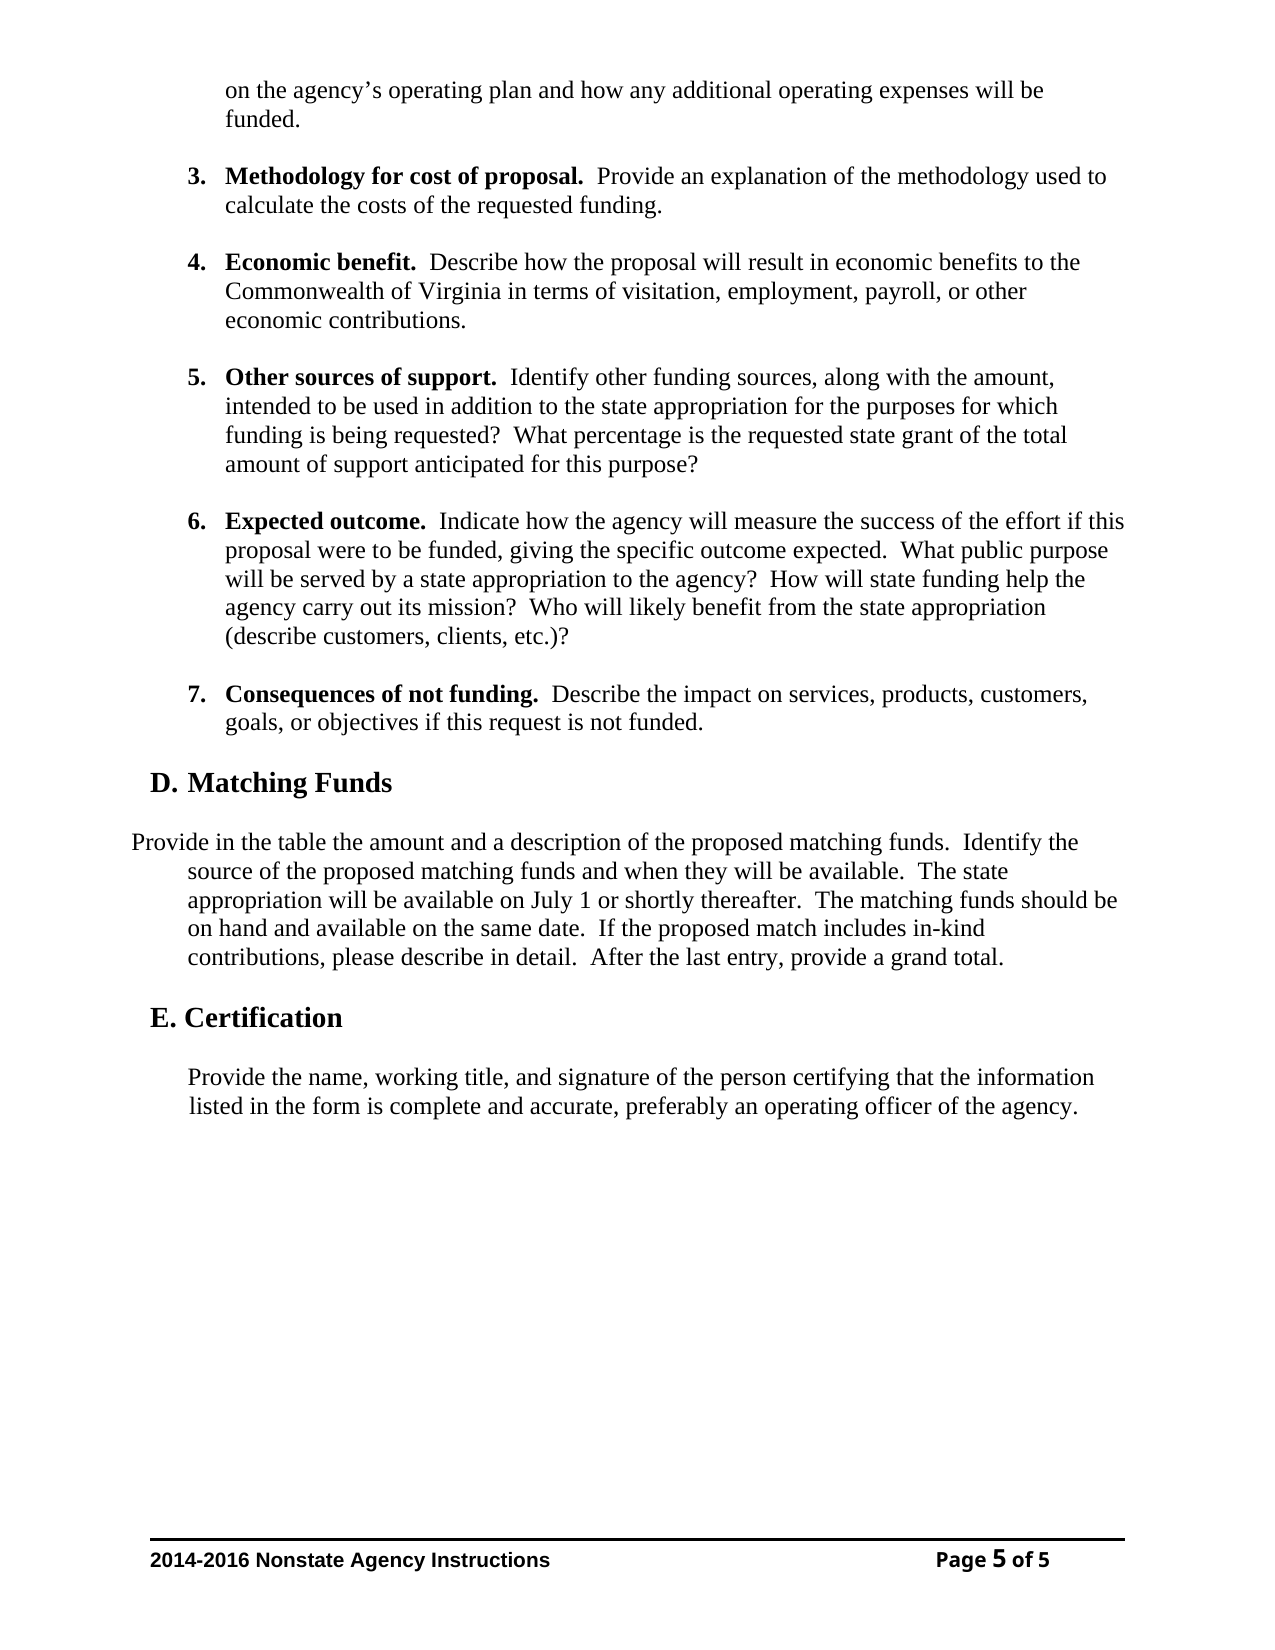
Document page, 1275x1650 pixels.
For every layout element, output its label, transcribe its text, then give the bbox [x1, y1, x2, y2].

list Other sources of support. Identify other funding sources, along with the amount, intended to be used in addition to the state appropriation for the purposes for which funding is being requested? What percentage is the requested state grant of the total amount of support anticipated for this purpose? [187, 362, 1125, 477]
text Provide in the table the amount and a description of the proposed matching funds. Identify the source of the proposed matching funds and when they will be available. The state appropriation will be available on July 1 or shortly thereafter. The matching funds should be on hand and available on the same date. If the proposed match includes in-kind contributions, please describe in detail. After the last entry, provide a grand total. [131, 827, 1125, 971]
text Provide the name, working title, and signature of the person certifying that the information listed in the form is complete and accurate, preferably an operating officer of the agency. [187, 1062, 1125, 1119]
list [187, 75, 1125, 132]
list Economic benefit. Describe how the proposal will result in economic benefits to the Commonwealth of Virginia in terms of visitation, employment, payroll, or other economic contributions. [187, 247, 1125, 334]
list Expected outcome. Indicate how the agency will measure the success of the effort if this proposal were to be funded, giving the specific outcome expected. What public purpose will be served by a state appropriation to the agency? How will state funding help the agency carry out its mission? Who will likely benefit from the state appropriation (describe customers, clients, etc.)? [187, 506, 1125, 650]
text D. Matching Funds [150, 765, 1125, 798]
list Methodology for cost of proposal. Provide an explanation of the methodology used to calculate the costs of the requested funding. [187, 161, 1125, 219]
text E. Certification [150, 1000, 1125, 1033]
list Consequences of not funding. Describe the impact on services, products, customers, goals, or objectives if this request is not funded. [187, 679, 1125, 736]
